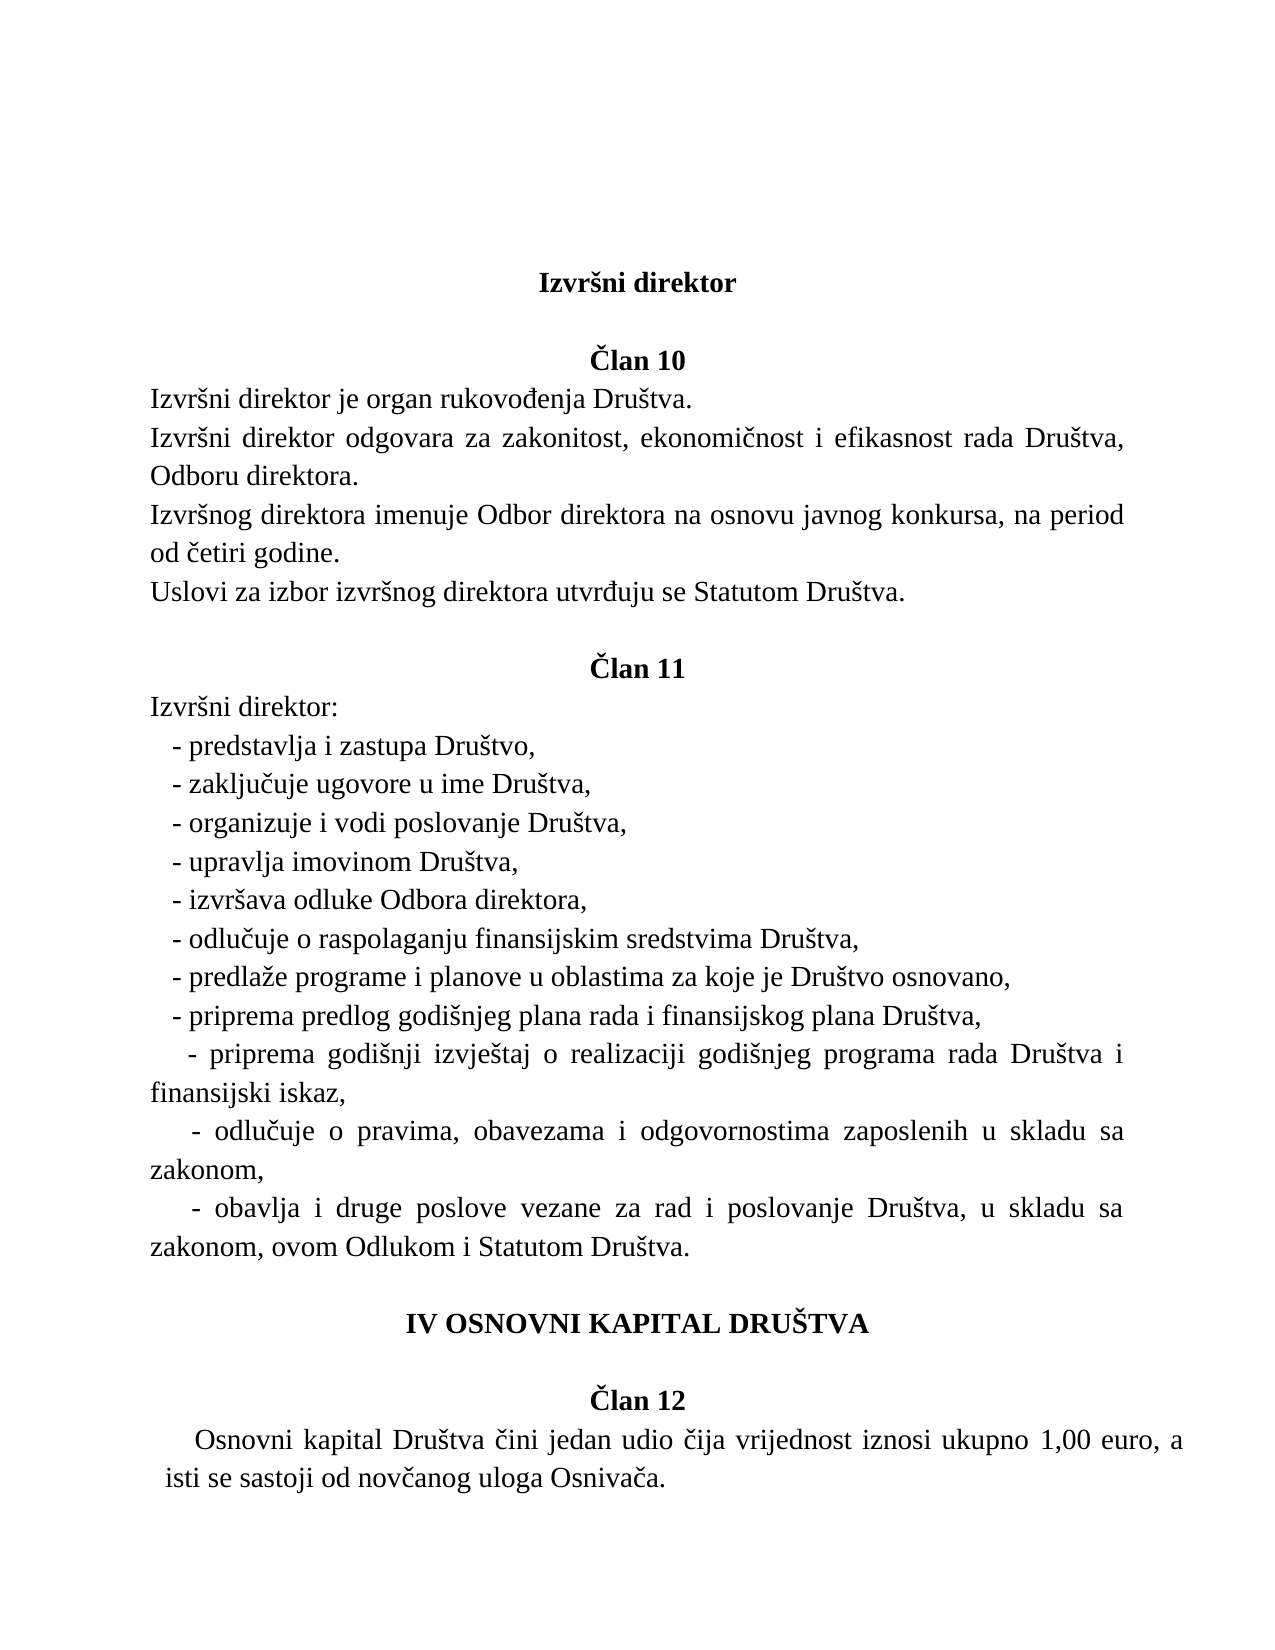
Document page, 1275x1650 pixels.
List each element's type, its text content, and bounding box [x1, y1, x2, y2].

text - odlučuje o pravima, obavezama i odgovornostima zaposlenih u skladu sa zakonom, [150, 1113, 1125, 1186]
text - odlučuje o raspolaganju finansijskim sredstvima Društva, [150, 921, 1125, 954]
text IV OSNOVNI KAPITAL DRUŠTVA [150, 1306, 1125, 1340]
text - izvršava odluke Odbora direktora, [150, 882, 1125, 916]
text Uslovi za izbor izvršnog direktora utvrđuju se Statutom Društva. [150, 574, 1125, 607]
text Član 11 [150, 651, 1125, 684]
text Osnovni kapital Društva čini jedan udio čija vrijednost iznosi ukupno 1,00 euro, a isti se sastoji od novčanog uloga Osnivača. [165, 1422, 1183, 1494]
text - predlaže programe i planove u oblastima za koje je Društvo osnovano, [150, 959, 1125, 993]
text - upravlja imovinom Društva, [150, 844, 1125, 877]
text Izvršni direktor: [150, 689, 1125, 723]
text Član 12 [150, 1383, 1125, 1417]
text - priprema godišnji izvještaj o realizaciji godišnjeg programa rada Društva i finansijski iskaz, [150, 1036, 1125, 1108]
text Izvršnog direktora imenuje Odbor direktora na osnovu javnog konkursa, na period od četiri godine. [150, 497, 1125, 569]
text - organizuje i vodi poslovanje Društva, [150, 805, 1125, 839]
text Izvršni direktor je organ rukovođenja Društva. [150, 381, 1125, 415]
text - predstavlja i zastupa Društvo, [150, 728, 1125, 762]
text - obavlja i druge poslove vezane za rad i poslovanje Društva, u skladu sa zakonom, ovom Odlukom i Statutom Društva. [150, 1191, 1125, 1263]
text Član 10 [150, 343, 1125, 376]
text - priprema predlog godišnjeg plana rada i finansijskog plana Društva, [150, 998, 1125, 1031]
text Izvršni direktor [150, 266, 1125, 299]
text - zaključuje ugovore u ime Društva, [150, 767, 1125, 800]
text Izvršni direktor odgovara za zakonitost, ekonomičnost i efikasnost rada Društva, Odboru direktora. [150, 420, 1125, 492]
